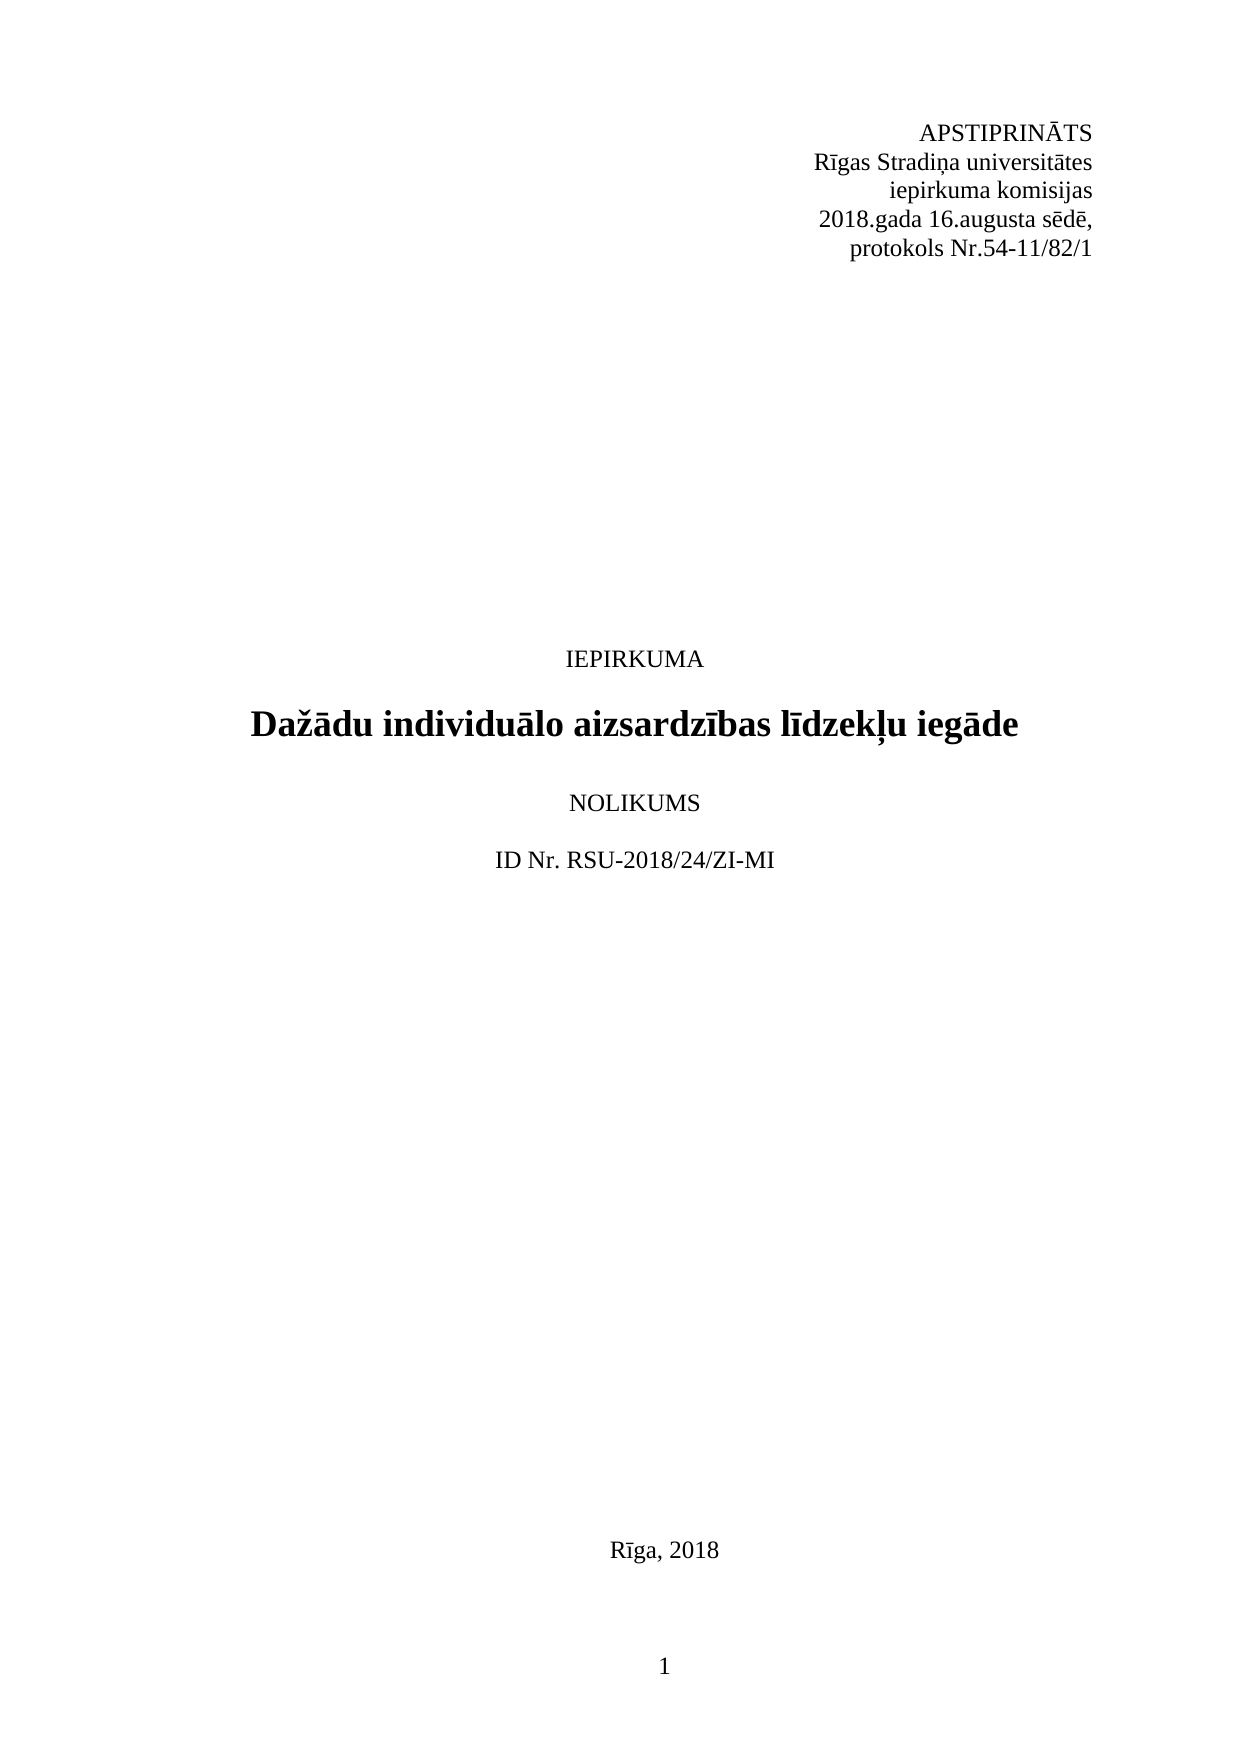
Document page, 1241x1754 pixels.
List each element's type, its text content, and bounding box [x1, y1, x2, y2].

text Dažādu individuālo aizsardzības līdzekļu iegāde [177, 702, 1092, 745]
text APSTIPRINĀTS [709, 118, 1092, 147]
text 2018.gada 16.augusta sēdē, [709, 204, 1092, 233]
text Rīgas Stradiņa universitātes [709, 147, 1092, 176]
text Rīga, 2018 [177, 1536, 1092, 1564]
text protokols Nr.54-11/82/1 [709, 233, 1092, 262]
text ID Nr. RSU-2018/24/ZI-MI [177, 846, 1092, 874]
text iepirkuma komisijas [709, 176, 1092, 204]
text IEPIRKUMA [177, 644, 1092, 673]
text NOLIKUMS [177, 788, 1092, 817]
